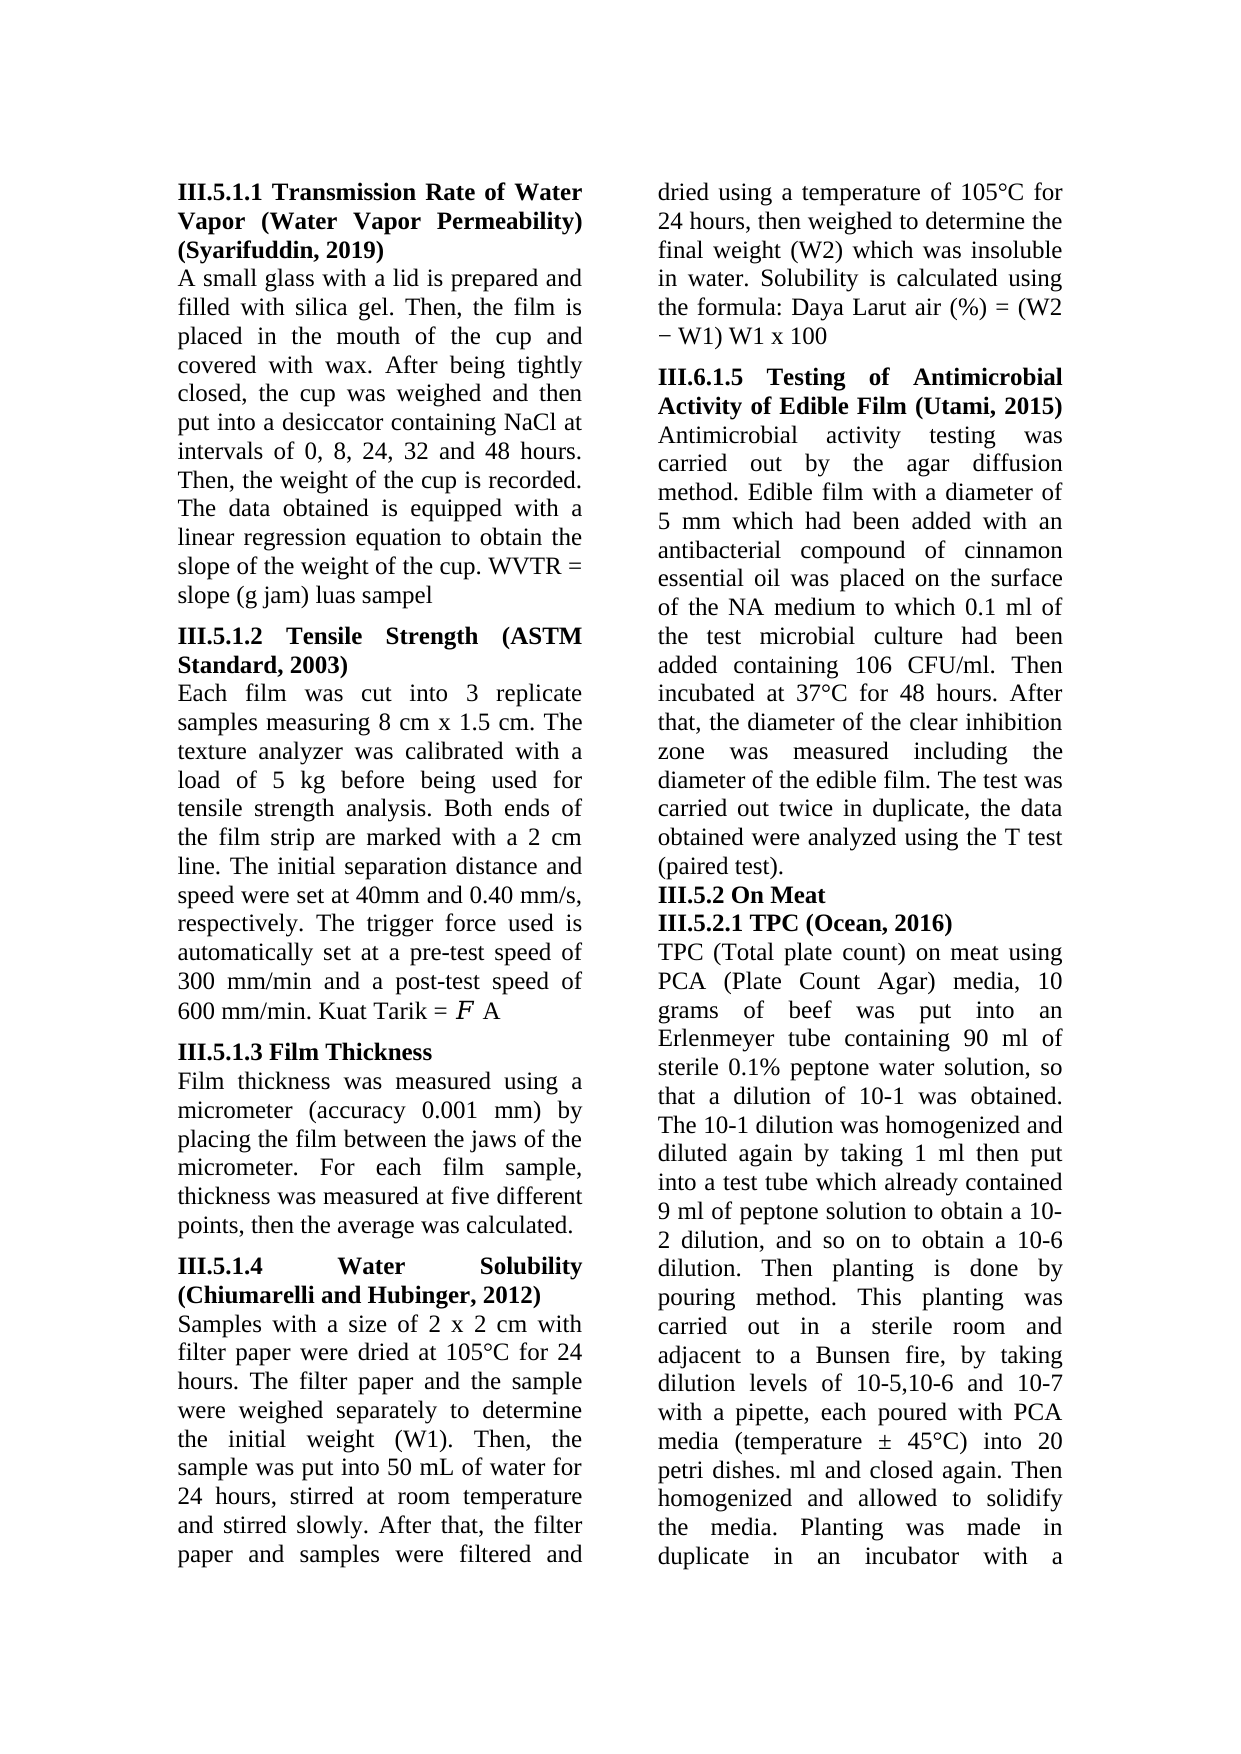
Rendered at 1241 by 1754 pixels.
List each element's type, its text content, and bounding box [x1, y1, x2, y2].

text III.5.2 On Meat [658, 880, 1063, 908]
text III.5.1.1 Transmission Rate of Water Vapor (Water Vapor Permeability) (Syarifuddin, 2019) [177, 177, 583, 263]
text Samples with a size of 2 x 2 cm with filter paper were dried at 105°C for 24 hours. The filter paper and the sample were weighed separately to determine the initial weight (W1). Then, the sample was put into 50 mL of water for 24 hours, stirred at room temperature and stirred slowly. After that, the filter paper and samples were filtered and dried using a temperature of 105°C for 24 hours, then weighed to determine the final weight (W2) which was insoluble in water. Solubility is calculated using the formula: Daya Larut air (%) = (W2 − W1) W1 x 100 [177, 1309, 583, 1567]
text III.6.1.5 Testing of Antimicrobial Activity of Edible Film (Utami, 2015) Antimicrobial activity testing was carried out by the agar diffusion method. Edible film with a diameter of 5 mm which had been added with an antibacterial compound of cinnamon essential oil was placed on the surface of the NA medium to which 0.1 ml of the test microbial culture had been added containing 106 CFU/ml. Then incubated at 37°C for 48 hours. After that, the diameter of the clear inhibition zone was measured including the diameter of the edible film. The test was carried out twice in duplicate, the data obtained were analyzed using the T test (paired test). [658, 362, 1063, 880]
text A small glass with a lid is prepared and filled with silica gel. Then, the film is placed in the mouth of the cup and covered with wax. After being tightly closed, the cup was weighed and then put into a desiccator containing NaCl at intervals of 0, 8, 24, 32 and 48 hours. Then, the weight of the cup is recorded. The data obtained is equipped with a linear regression equation to obtain the slope of the weight of the cup. WVTR = slope (g jam) luas sampel [177, 263, 583, 608]
text III.5.2.1 TPC (Ocean, 2016) [658, 908, 1063, 937]
text Samples with a size of 2 x 2 cm with filter paper were dried at 105°C for 24 hours. The filter paper and the sample were weighed separately to determine the initial weight (W1). Then, the sample was put into 50 mL of water for 24 hours, stirred at room temperature and stirred slowly. After that, the filter paper and samples were filtered and dried using a temperature of 105°C for 24 hours, then weighed to determine the final weight (W2) which was insoluble in water. Solubility is calculated using the formula: Daya Larut air (%) = (W2 − W1) W1 x 100 [658, 177, 1063, 350]
text Each film was cut into 3 replicate samples measuring 8 cm x 1.5 cm. The texture analyzer was calibrated with a load of 5 kg before being used for tensile strength analysis. Both ends of the film strip are marked with a 2 cm line. The initial separation distance and speed were set at 40mm and 0.40 mm/s, respectively. The trigger force used is automatically set at a pre-test speed of 300 mm/min and a post-test speed of 600 mm/min. Kuat Tarik = 𝐹 A [177, 678, 583, 1025]
text III.5.1.3 Film Thickness [177, 1037, 583, 1066]
text Film thickness was measured using a micrometer (accuracy 0.001 mm) by placing the film between the jaws of the micrometer. For each film sample, thickness was measured at five different points, then the average was calculated. [177, 1066, 583, 1239]
text III.5.1.2 Tensile Strength (ASTM Standard, 2003) [177, 621, 583, 678]
text III.5.1.4 Water Solubility (Chiumarelli and Hubinger, 2012) [177, 1251, 583, 1309]
